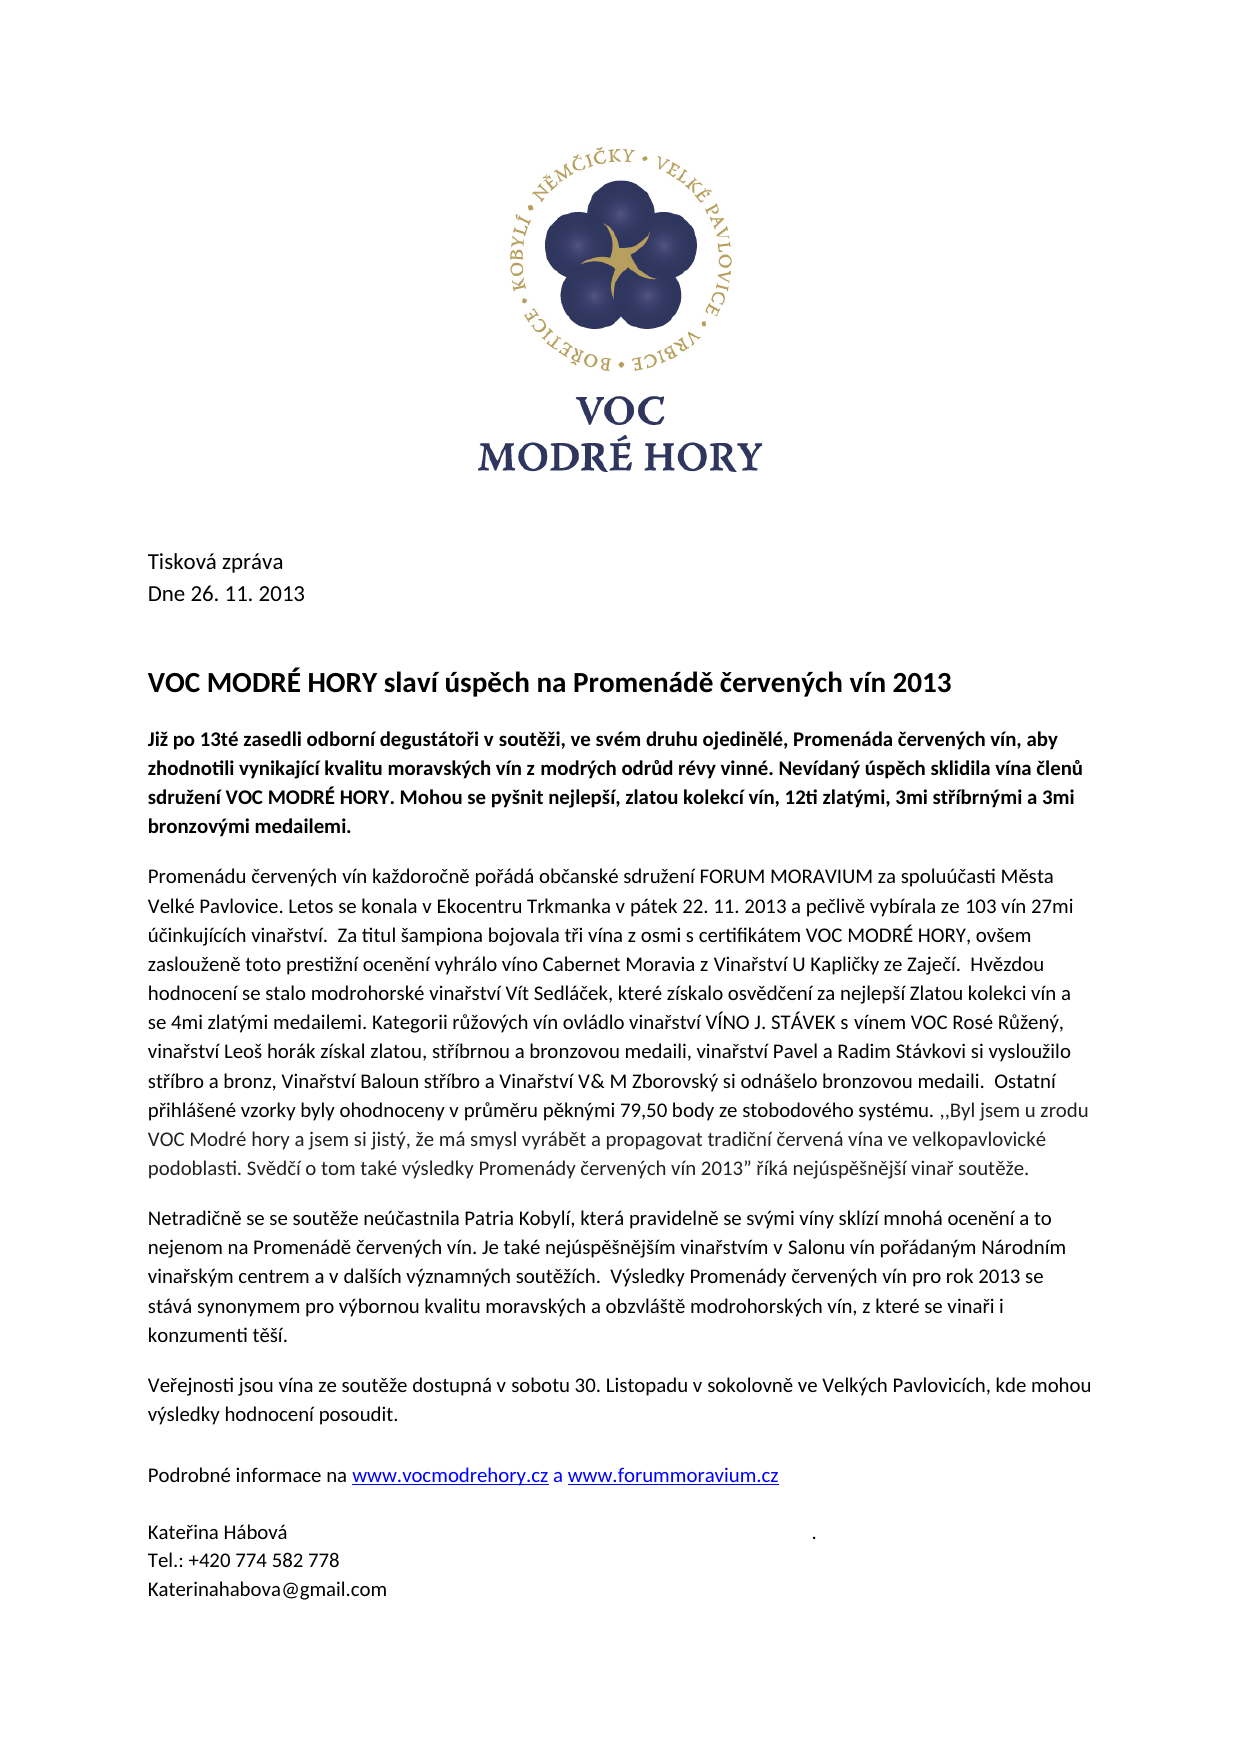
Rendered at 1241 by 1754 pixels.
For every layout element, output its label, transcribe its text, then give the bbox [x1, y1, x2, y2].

text Katerinahabova@gmail.com [148, 1573, 1093, 1601]
text Kateřina Hábová . [148, 1517, 1093, 1545]
text Tel.: +420 774 582 778 [148, 1545, 1093, 1573]
text Veřejnosti jsou vína ze soutěže dostupná v sobotu 30. Listopadu v sokolovně ve Velkých Pavlovicích, kde mohou výsledky hodnocení posoudit. [148, 1372, 1093, 1427]
text Tisková zpráva [148, 547, 1093, 575]
text Dne 26. 11. 2013 [148, 579, 1093, 607]
text VOC MODRÉ HORY slaví úspěch na Promenádě červených vín 2013 [148, 664, 1093, 700]
text Netradičně se se soutěže neúčastnila Patria Kobylí, která pravidelně se svými víny sklízí mnohá ocenění a to nejenom na Promenádě červených vín. Je také nejúspěšnějším vinařstvím v Salonu vín pořádaným Národním vinařským centrem a v dalších významných soutěžích. Výsledky Promenády červených vín pro rok 2013 se stává synonymem pro výbornou kvalitu moravských a obzvláště modrohorských vín, z které se vinaři i konzumenti těší. [148, 1205, 1093, 1347]
text Promenádu červených vín každoročně pořádá občanské sdružení FORUM MORAVIUM za spoluúčasti Města Velké Pavlovice. Letos se konala v Ekocentru Trkmanka v pátek 22. 11. 2013 a pečlivě vybírala ze 103 vín 27mi účinkujících vinařství. Za titul šampiona bojovala tři vína z osmi s certifikátem VOC MODRÉ HORY, ovšem zaslouženě toto prestižní ocenění vyhrálo víno Cabernet Moravia z Vinařství U Kapličky ze Zaječí. Hvězdou hodnocení se stalo modrohorské vinařství Vít Sedláček, které získalo osvědčení za nejlepší Zlatou kolekci vín a se 4mi zlatými medailemi. Kategorii růžových vín ovládlo vinařství VÍNO J. STÁVEK s vínem VOC Rosé Růžený, vinařství Leoš horák získal zlatou, stříbrnou a bronzovou medaili, vinařství Pavel a Radim Stávkovi si vysloužilo stříbro a bronz, Vinařství Baloun stříbro a Vinařství V& M Zborovský si odnášelo bronzovou medaili. Ostatní přihlášené vzorky byly ohodnoceny v průměru pěknými 79,50 body ze stobodového systému. ,,Byl jsem u zrodu VOC Modré hory a jsem si jistý, že má smysl vyrábět a propagovat tradiční červená vína ve velkopavlovické podoblasti. Svědčí o tom také výsledky Promenády červených vín 2013” říká nejúspěšnější vinař soutěže. [148, 864, 1093, 1181]
text Podrobné informace na www.vocmodrehory.cz a www.forummoravium.cz [148, 1459, 1093, 1488]
picture [478, 147, 763, 472]
text Již po 13té zasedli odborní degustátoři v soutěži, ve svém druhu ojedinělé, Promenáda červených vín, aby zhodnotili vynikající kvalitu moravských vín z modrých odrůd révy vinné. Nevídaný úspěch sklidila vína členů sdružení VOC MODRÉ HORY. Mohou se pyšnit nejlepší, zlatou kolekcí vín, 12ti zlatými, 3mi stříbrnými a 3mi bronzovými medailemi. [148, 726, 1093, 839]
